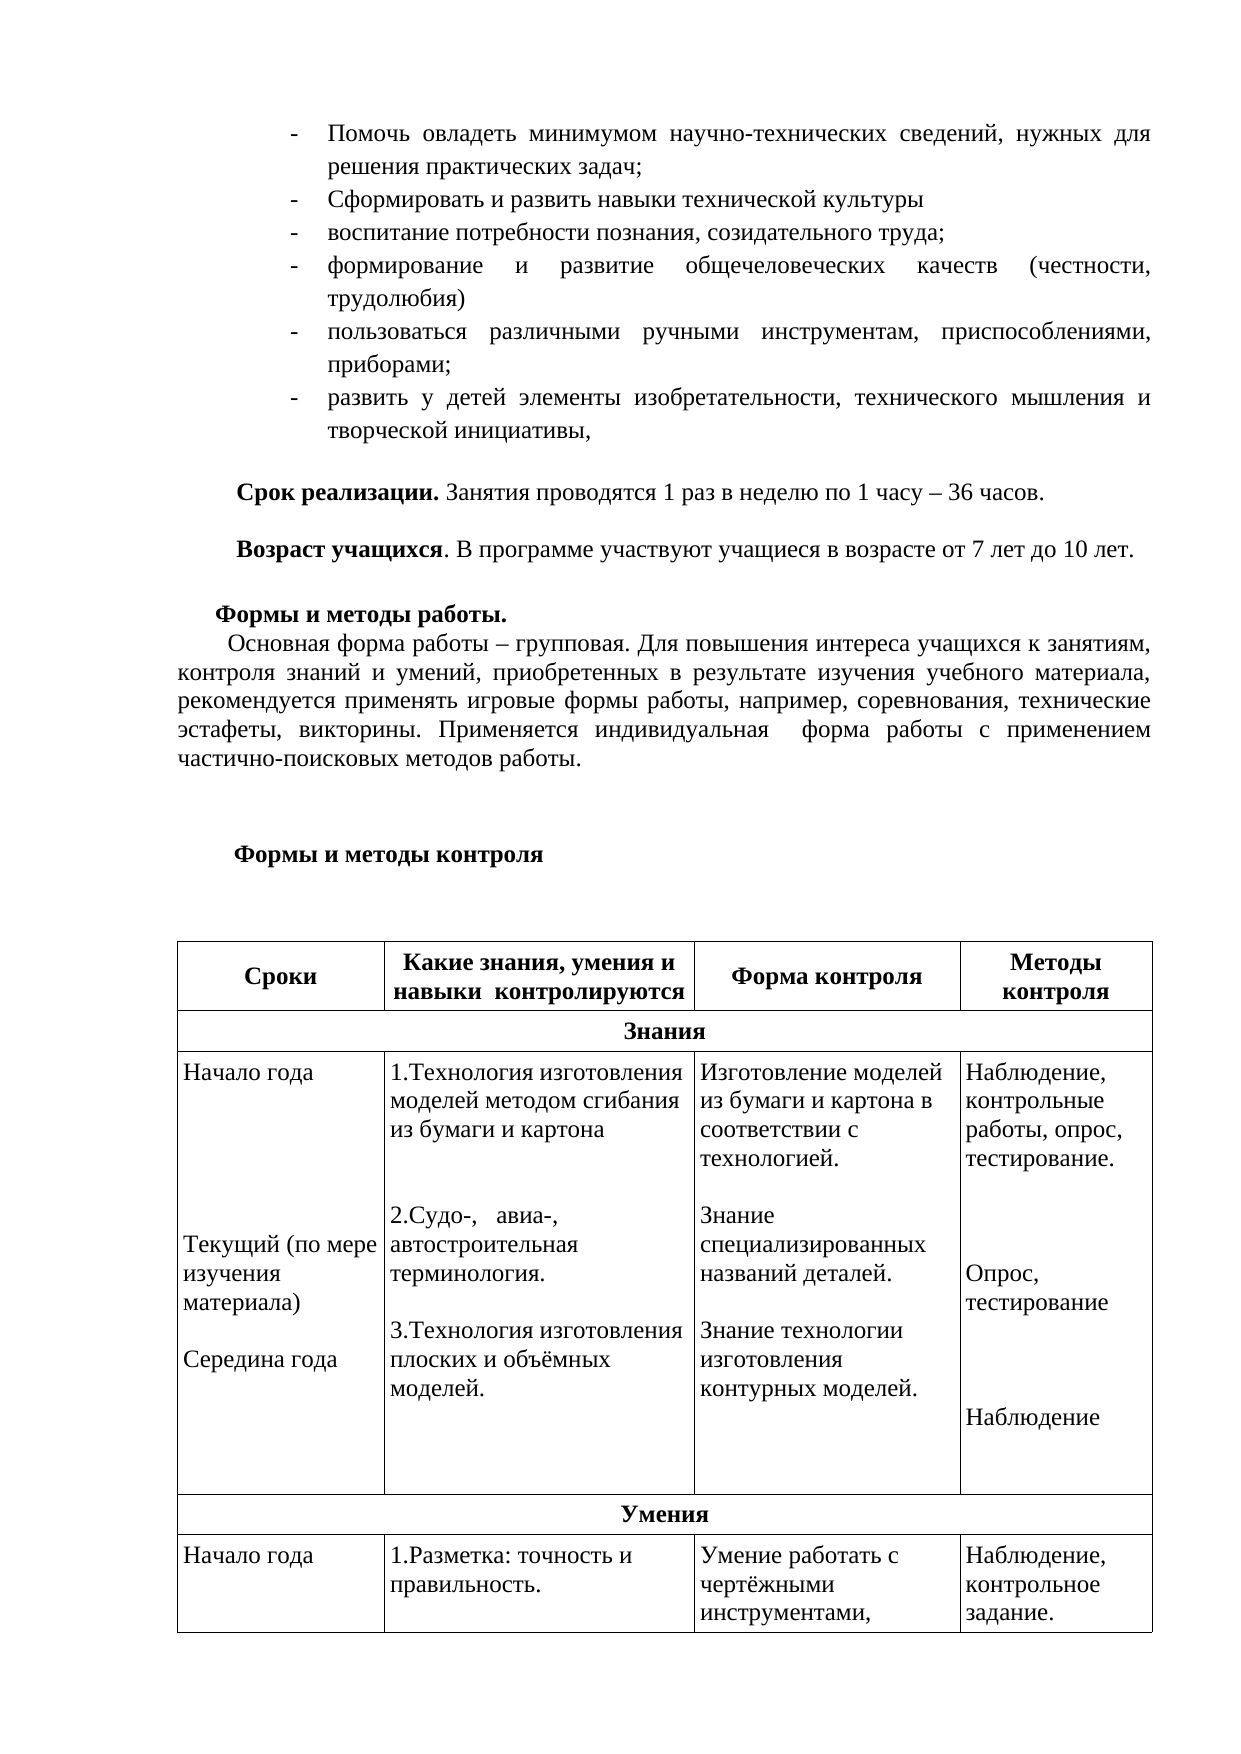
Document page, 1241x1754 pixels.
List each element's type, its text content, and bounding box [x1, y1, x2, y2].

text Срок реализации. Занятия проводятся 1 раз в неделю по 1 часу – 36 часов. [177, 477, 1152, 506]
text Формы и методы контроля [177, 829, 1152, 871]
list развить у детей элементы изобретательности, технического мышления и творческой инициативы, [290, 382, 1152, 444]
table_cell Знания [178, 1011, 1152, 1051]
text Основная форма работы – групповая. Для повышения интереса учащихся к занятиям, контроля знаний и умений, приобретенных в результате изучения учебного материала, рекомендуется применять игровые формы работы, например, соревнования, технические эстафеты, викторины. Применяется индивидуальная форма работы с применением частично-поисковых методов работы. [177, 628, 1152, 772]
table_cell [385, 1535, 694, 1632]
table_header Сроки [178, 942, 384, 1010]
text Формы и методы работы. [177, 599, 1152, 628]
table_header Какие знания, умения и навыки контролируются [385, 942, 694, 1010]
table_cell Наблюдение, контрольные работы, опрос, тестирование. Опрос, тестирование Наблюдение [961, 1052, 1152, 1494]
table_header Методы контроля [961, 942, 1152, 1010]
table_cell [178, 1535, 384, 1632]
table_cell Изготовление моделей из бумаги и картона в соответствии с технологией. Знание специализированных названий деталей. Знание технологии изготовления контурных моделей. [695, 1052, 960, 1494]
table_cell Умения [178, 1495, 1152, 1534]
list Сформировать и развить навыки технической культуры [290, 184, 1152, 213]
list воспитание потребности познания, созидательного труда; [290, 217, 1152, 246]
table_cell Начало года Текущий (по мере изучения материала) Середина года [178, 1052, 384, 1494]
table_header Форма контроля [695, 942, 960, 1010]
list пользоваться различными ручными инструментам, приспособлениями, приборами; [290, 316, 1152, 378]
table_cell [695, 1535, 960, 1632]
table_cell 1.Технология изготовления моделей методом сгибания из бумаги и картона 2.Судо-, авиа-, автостроительная терминология. 3.Технология изготовления плоских и объёмных моделей. [385, 1052, 694, 1494]
text Возраст учащихся. В программе участвуют учащиеся в возрасте от 7 лет до 10 лет. [177, 534, 1152, 563]
list Помочь овладеть минимумом научно-технических сведений, нужных для решения практических задач; [290, 118, 1152, 180]
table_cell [961, 1535, 1152, 1632]
list формирование и развитие общечеловеческих качеств (честности, трудолюбия) [290, 250, 1152, 312]
